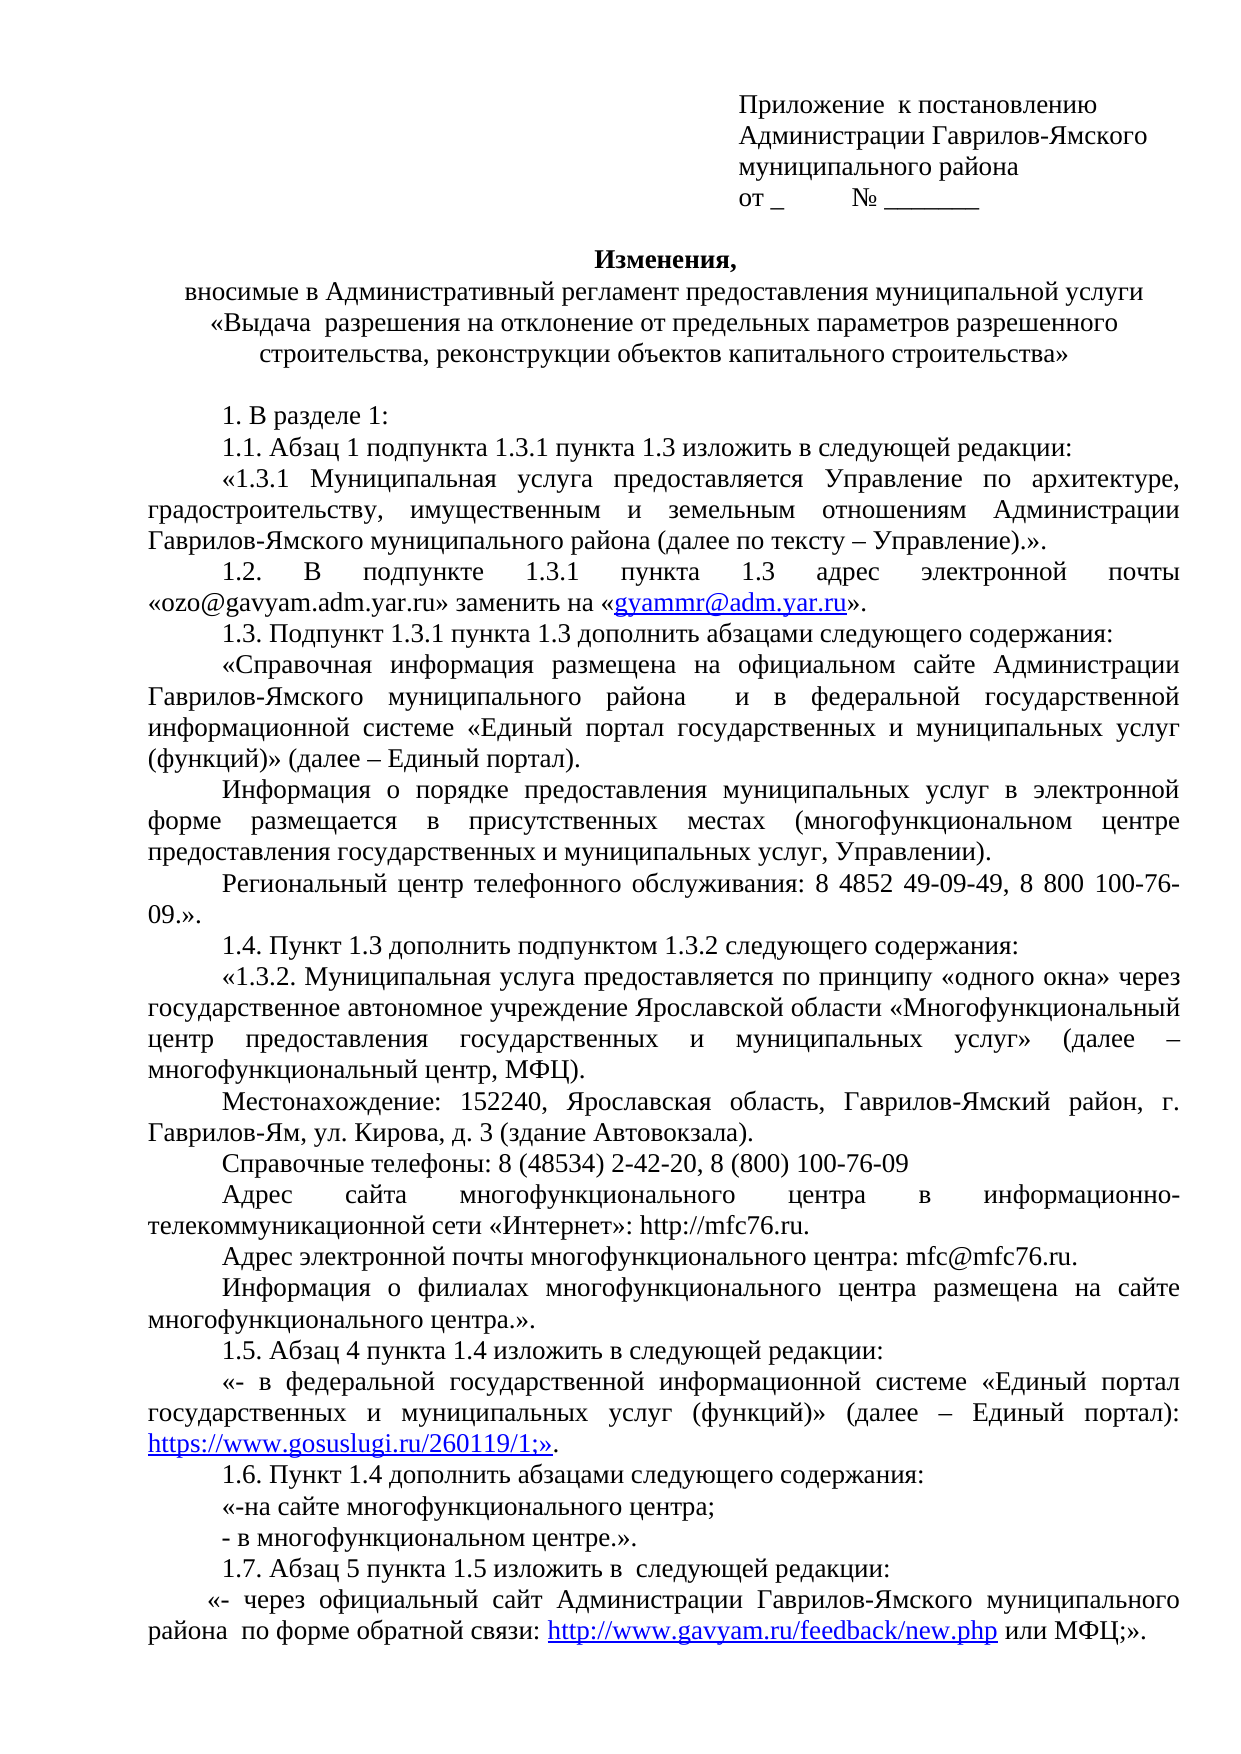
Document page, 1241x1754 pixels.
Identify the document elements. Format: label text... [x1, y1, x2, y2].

text Информация о филиалах многофункционального центра размещена на сайте многофункционального центра.». [148, 1272, 1181, 1334]
text муниципального района [148, 151, 1179, 182]
text «Справочная информация размещена на официальном сайте Администрации Гаврилов-Ямского муниципального района и в федеральной государственной информационной системе «Единый портал государственных и муниципальных услуг (функций)» (далее – Единый портал). [148, 649, 1181, 773]
text 1.5. Абзац 4 пункта 1.4 изложить в следующей редакции: [148, 1334, 1181, 1365]
text Адрес электронной почты многофункционального центра: mfc@mfc76.ru. [148, 1240, 1181, 1272]
text 1.4. Пункт 1.3 дополнить подпунктом 1.3.2 следующего содержания: [148, 929, 1181, 960]
text «-на сайте многофункционального центра; [148, 1489, 1181, 1521]
text 1.3. Подпункт 1.3.1 пункта 1.3 дополнить абзацами следующего содержания: [148, 617, 1181, 649]
text Региональный центр телефонного обслуживания: 8 4852 49-09-49, 8 800 100-76-09.». [148, 867, 1181, 929]
text 1.6. Пункт 1.4 дополнить абзацами следующего содержания: [148, 1458, 1181, 1489]
text Изменения, [150, 244, 1181, 275]
text - в многофункциональном центре.». [148, 1521, 1181, 1552]
text «- в федеральной государственной информационной системе «Единый портал государственных и муниципальных услуг (функций)» (далее – Единый портал): https://www.gosuslugi.ru/260119/1;». [148, 1365, 1181, 1458]
text «1.3.1 Муниципальная услуга предоставляется Управление по архитектуре, градостроительству, имущественным и земельным отношениям Администрации Гаврилов-Ямского муниципального района (далее по тексту – Управление).». [148, 462, 1181, 555]
text вносимые в Административный регламент предоставления муниципальной услуги «Выдача разрешения на отклонение от предельных параметров разрешенного строительства, реконструкции объектов капитального строительства» [148, 275, 1181, 368]
text «1.3.2. Муниципальная услуга предоставляется по принципу «одного окна» через государственное автономное учреждение Ярославской области «Многофункциональный центр предоставления государственных и муниципальных услуг» (далее – многофункциональный центр, МФЦ). [148, 960, 1181, 1085]
text Местонахождение: 152240, Ярославская область, Гаврилов-Ямский район, г. Гаврилов-Ям, ул. Кирова, д. 3 (здание Автовокзала). [148, 1085, 1181, 1147]
text 1.2. В подпункте 1.3.1 пункта 1.3 адрес электронной почты «ozo@gavyam.adm.yar.ru» заменить на «gyammr@adm.yar.ru». [148, 555, 1181, 617]
text Информация о порядке предоставления муниципальных услуг в электронной форме размещается в присутственных местах (многофункциональном центре предоставления государственных и муниципальных услуг, Управлении). [148, 773, 1181, 867]
text от _ № _______ [148, 182, 1179, 213]
text Администрации Гаврилов-Ямского [148, 120, 1179, 151]
text «- через официальный сайт Администрации Гаврилов-Ямского муниципального района по форме обратной связи: http://www.gavyam.ru/feedback/new.php или МФЦ;». [148, 1583, 1181, 1645]
text Приложение к постановлению [148, 89, 1179, 120]
text 1.7. Абзац 5 пункта 1.5 изложить в следующей редакции: [148, 1552, 1181, 1583]
text Справочные телефоны: 8 (48534) 2-42-20, 8 (800) 100-76-09 [148, 1147, 1181, 1178]
text Адрес сайта многофункционального центра в информационно-телекоммуникационной сети «Интернет»: http://mfc76.ru. [148, 1178, 1181, 1240]
text 1.1. Абзац 1 подпункта 1.3.1 пункта 1.3 изложить в следующей редакции: [148, 431, 1181, 462]
text 1. В разделе 1: [148, 399, 1181, 431]
